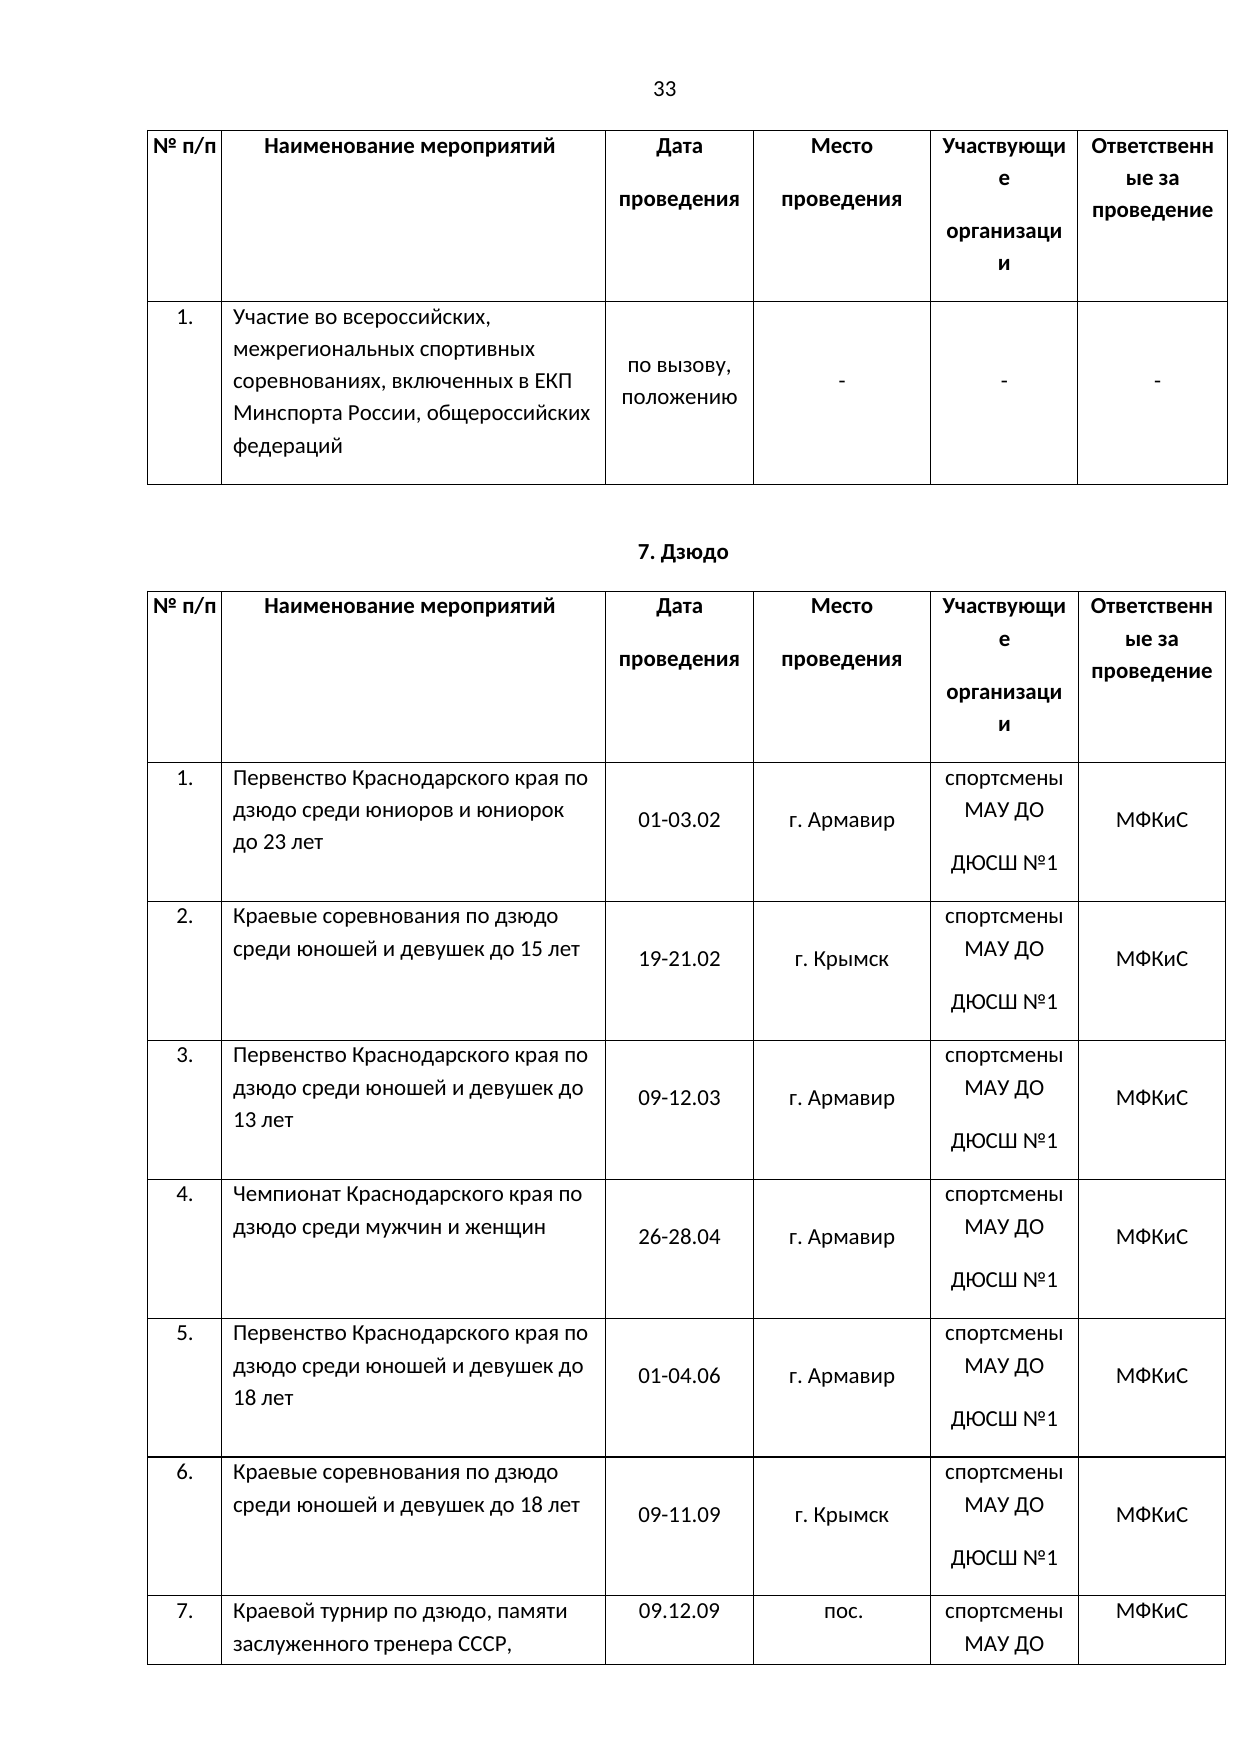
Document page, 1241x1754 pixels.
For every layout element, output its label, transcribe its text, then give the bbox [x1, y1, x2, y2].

table_cell 6. [148, 1458, 221, 1595]
table_cell - [931, 302, 1077, 483]
table_cell 09-12.03 [606, 1041, 753, 1178]
table_cell МФКиС [1079, 1180, 1225, 1317]
table_cell г. Крымск [754, 1458, 930, 1595]
table_header Дата проведения [606, 131, 753, 301]
table_cell спортсмены МАУ ДО ДЮСШ №1 [931, 902, 1078, 1039]
table_cell МФКиС [1079, 1041, 1225, 1178]
table_header Дата проведения [606, 592, 753, 762]
table_header № п/п [148, 592, 221, 762]
table_cell 1. [148, 302, 221, 483]
table_cell МФКиС [1079, 1596, 1225, 1664]
table_cell Чемпионат Краснодарского края по дзюдо среди мужчин и женщин [222, 1180, 605, 1317]
table_cell МФКиС [1079, 1319, 1225, 1456]
table_header Наименование мероприятий [222, 131, 605, 301]
table_cell г. Армавир [754, 763, 930, 901]
table_cell спортсмены МАУ ДО ДЮСШ №1 [931, 1458, 1078, 1595]
table_cell 19-21.02 [606, 902, 753, 1039]
table_cell 01-03.02 [606, 763, 753, 901]
table_cell г. Армавир [754, 1319, 930, 1456]
table_cell Участие во всероссийских, межрегиональных спортивных соревнованиях, включенных в ЕКП Минспорта России, общероссийских федераций [222, 302, 605, 483]
table_cell Первенство Краснодарского края по дзюдо среди юношей и девушек до 13 лет [222, 1041, 605, 1178]
table_cell г. Армавир [754, 1041, 930, 1178]
table_cell 1. [148, 763, 221, 901]
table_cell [222, 1596, 605, 1664]
table_header Участвующие организации [931, 592, 1078, 762]
table_header № п/п [148, 131, 221, 301]
text 7. Дзюдо [215, 537, 1152, 566]
table_cell Первенство Краснодарского края по дзюдо среди юниоров и юниорок до 23 лет [222, 763, 605, 901]
table_cell МФКиС [1079, 1458, 1225, 1595]
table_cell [754, 1596, 930, 1664]
table_cell спортсмены МАУ ДО ДЮСШ №1 [931, 763, 1078, 901]
table_cell Краевые соревнования по дзюдо среди юношей и девушек до 18 лет [222, 1458, 605, 1595]
table_header Ответственные за проведение [1079, 592, 1225, 762]
table_cell 2. [148, 902, 221, 1039]
table_header Ответственные за проведение [1078, 131, 1227, 301]
table_cell 7. [148, 1596, 221, 1664]
table_cell МФКиС [1079, 902, 1225, 1039]
table_cell 3. [148, 1041, 221, 1178]
table_cell 09-11.09 [606, 1458, 753, 1595]
table_cell - [754, 302, 930, 483]
table_header Участвующие организации [931, 131, 1077, 301]
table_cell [931, 1596, 1078, 1664]
table_cell 01-04.06 [606, 1319, 753, 1456]
table_cell 26-28.04 [606, 1180, 753, 1317]
table_cell Первенство Краснодарского края по дзюдо среди юношей и девушек до 18 лет [222, 1319, 605, 1456]
table_header Место проведения [754, 592, 930, 762]
table_cell по вызову, положению [606, 302, 753, 483]
table_cell 5. [148, 1319, 221, 1456]
table_cell спортсмены МАУ ДО ДЮСШ №1 [931, 1041, 1078, 1178]
table_cell Краевые соревнования по дзюдо среди юношей и девушек до 15 лет [222, 902, 605, 1039]
table_cell МФКиС [1079, 763, 1225, 901]
table_cell 09.12.09 [606, 1596, 753, 1664]
table_cell спортсмены МАУ ДО ДЮСШ №1 [931, 1180, 1078, 1317]
table_cell спортсмены МАУ ДО ДЮСШ №1 [931, 1319, 1078, 1456]
table_cell - [1078, 302, 1227, 483]
table_cell г. Крымск [754, 902, 930, 1039]
table_cell г. Армавир [754, 1180, 930, 1317]
table_cell 4. [148, 1180, 221, 1317]
table_header Место проведения [754, 131, 930, 301]
table_header Наименование мероприятий [222, 592, 605, 762]
